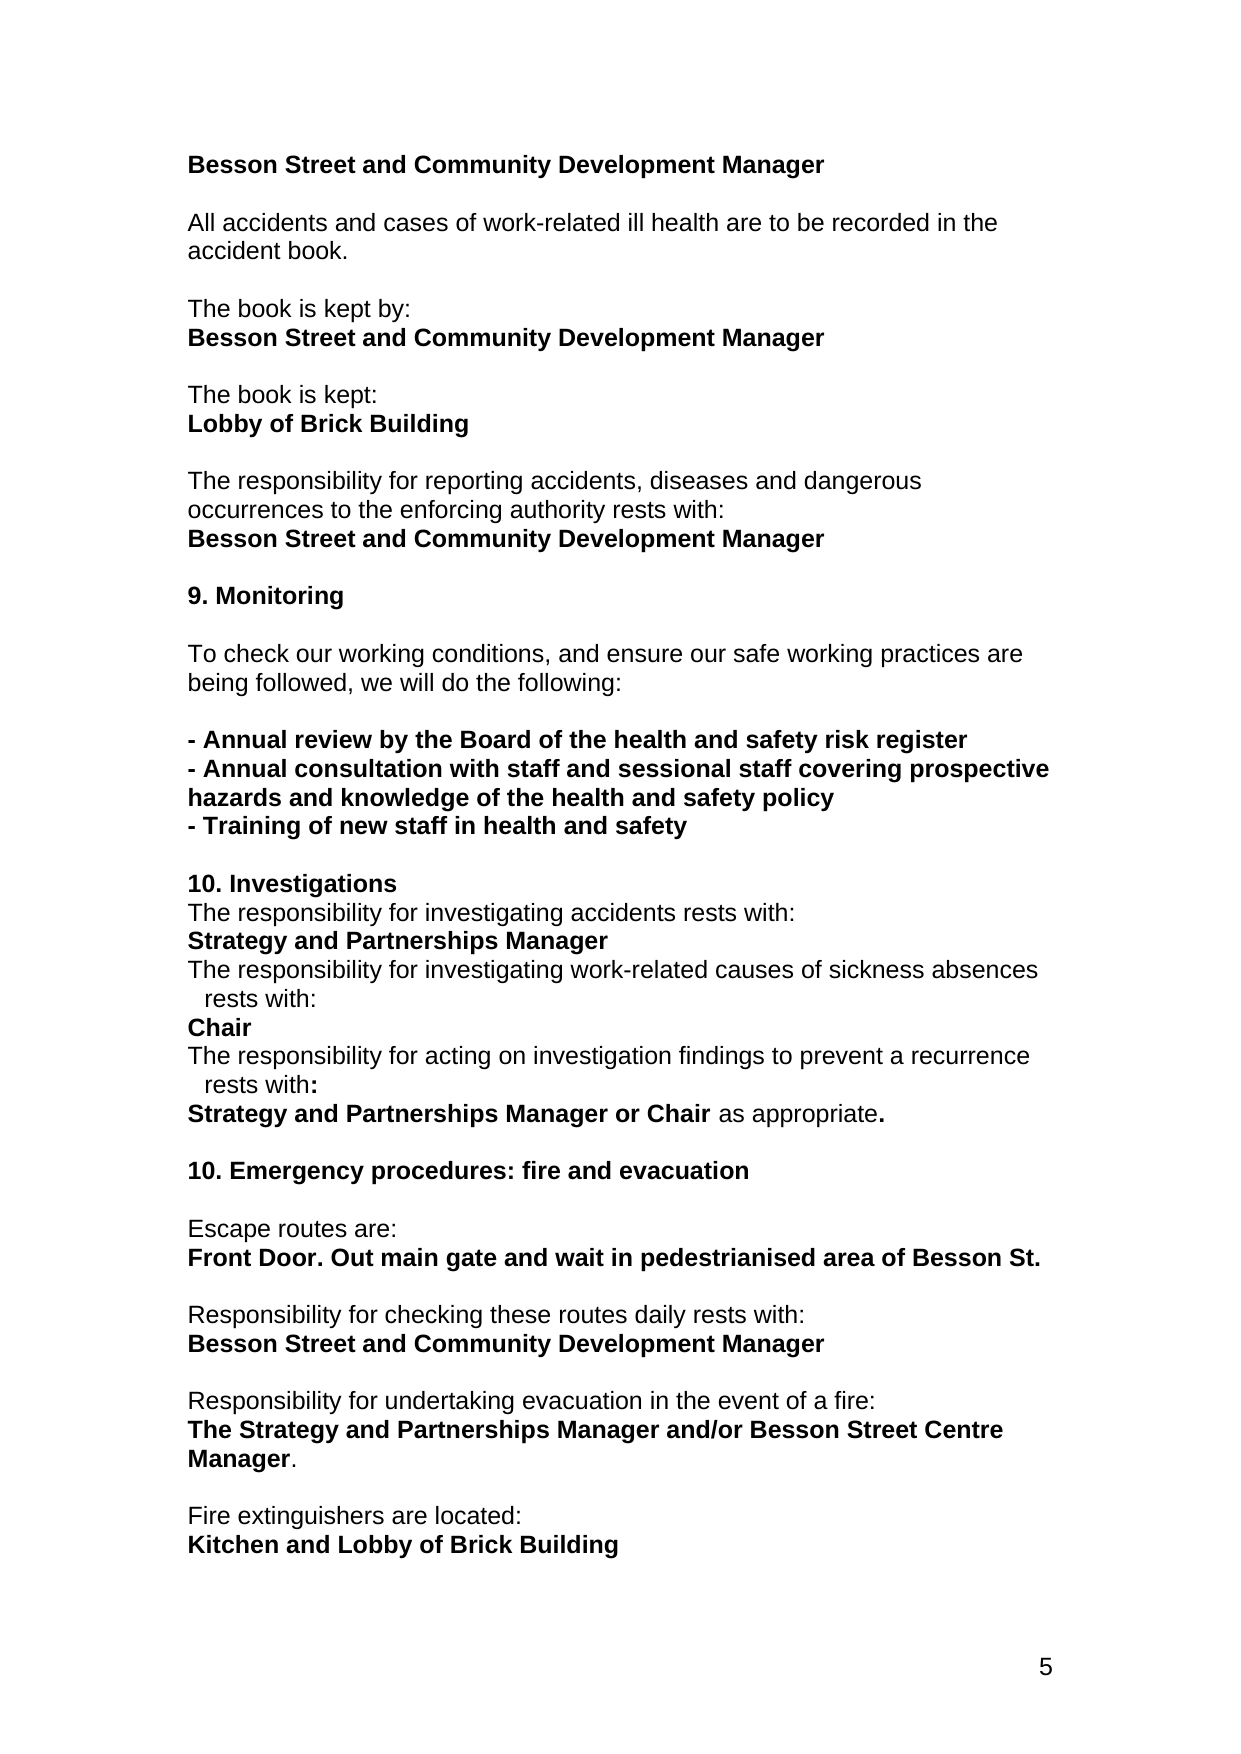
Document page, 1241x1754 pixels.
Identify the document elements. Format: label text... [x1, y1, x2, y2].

text Lobby of Brick Building [187, 409, 1053, 437]
text Responsibility for checking these routes daily rests with: [187, 1300, 1053, 1329]
text The book is kept by: [187, 294, 1053, 322]
text Fire extinguishers are located: [187, 1501, 1053, 1530]
text - Annual review by the Board of the health and safety risk register [187, 725, 1053, 754]
text Responsibility for undertaking evacuation in the event of a fire: [187, 1386, 1053, 1415]
text Kitchen and Lobby of Brick Building [187, 1530, 1053, 1559]
text Front Door. Out main gate and wait in pedestrianised area of Besson St. [187, 1242, 1053, 1271]
text Besson Street and Community Development Manager [187, 322, 1053, 351]
text - Training of new staff in health and safety [187, 811, 1053, 840]
text The responsibility for investigating accidents rests with: [187, 897, 1053, 926]
text The responsibility for reporting accidents, diseases and dangerous occurrences to the enforcing authority rests with: [187, 466, 1053, 524]
text Besson Street and Community Development Manager [187, 1329, 1053, 1357]
text The book is kept: [187, 380, 1053, 409]
text The responsibility for investigating work-related causes of sickness absences rests with: [187, 955, 1053, 1012]
text Besson Street and Community Development Manager [187, 150, 1053, 179]
text Escape routes are: [187, 1214, 1053, 1242]
text The responsibility for acting on investigation findings to prevent a recurrence rests with: [187, 1041, 1053, 1099]
text All accidents and cases of work-related ill health are to be recorded in the accident book. [187, 207, 1053, 265]
text 9. Monitoring [187, 581, 1053, 610]
text 10. Investigations [187, 869, 1053, 897]
text 10. Emergency procedures: fire and evacuation [187, 1156, 1053, 1185]
text Strategy and Partnerships Manager or Chair as appropriate. [187, 1099, 1053, 1127]
text - Annual consultation with staff and sessional staff covering prospective hazards and knowledge of the health and safety policy [187, 754, 1053, 811]
text Besson Street and Community Development Manager [187, 524, 1053, 552]
text Chair [187, 1012, 1053, 1041]
text To check our working conditions, and ensure our safe working practices are being followed, we will do the following: [187, 639, 1053, 696]
text Strategy and Partnerships Manager [187, 926, 1053, 955]
text The Strategy and Partnerships Manager and/or Besson Street Centre Manager. [187, 1415, 1053, 1472]
